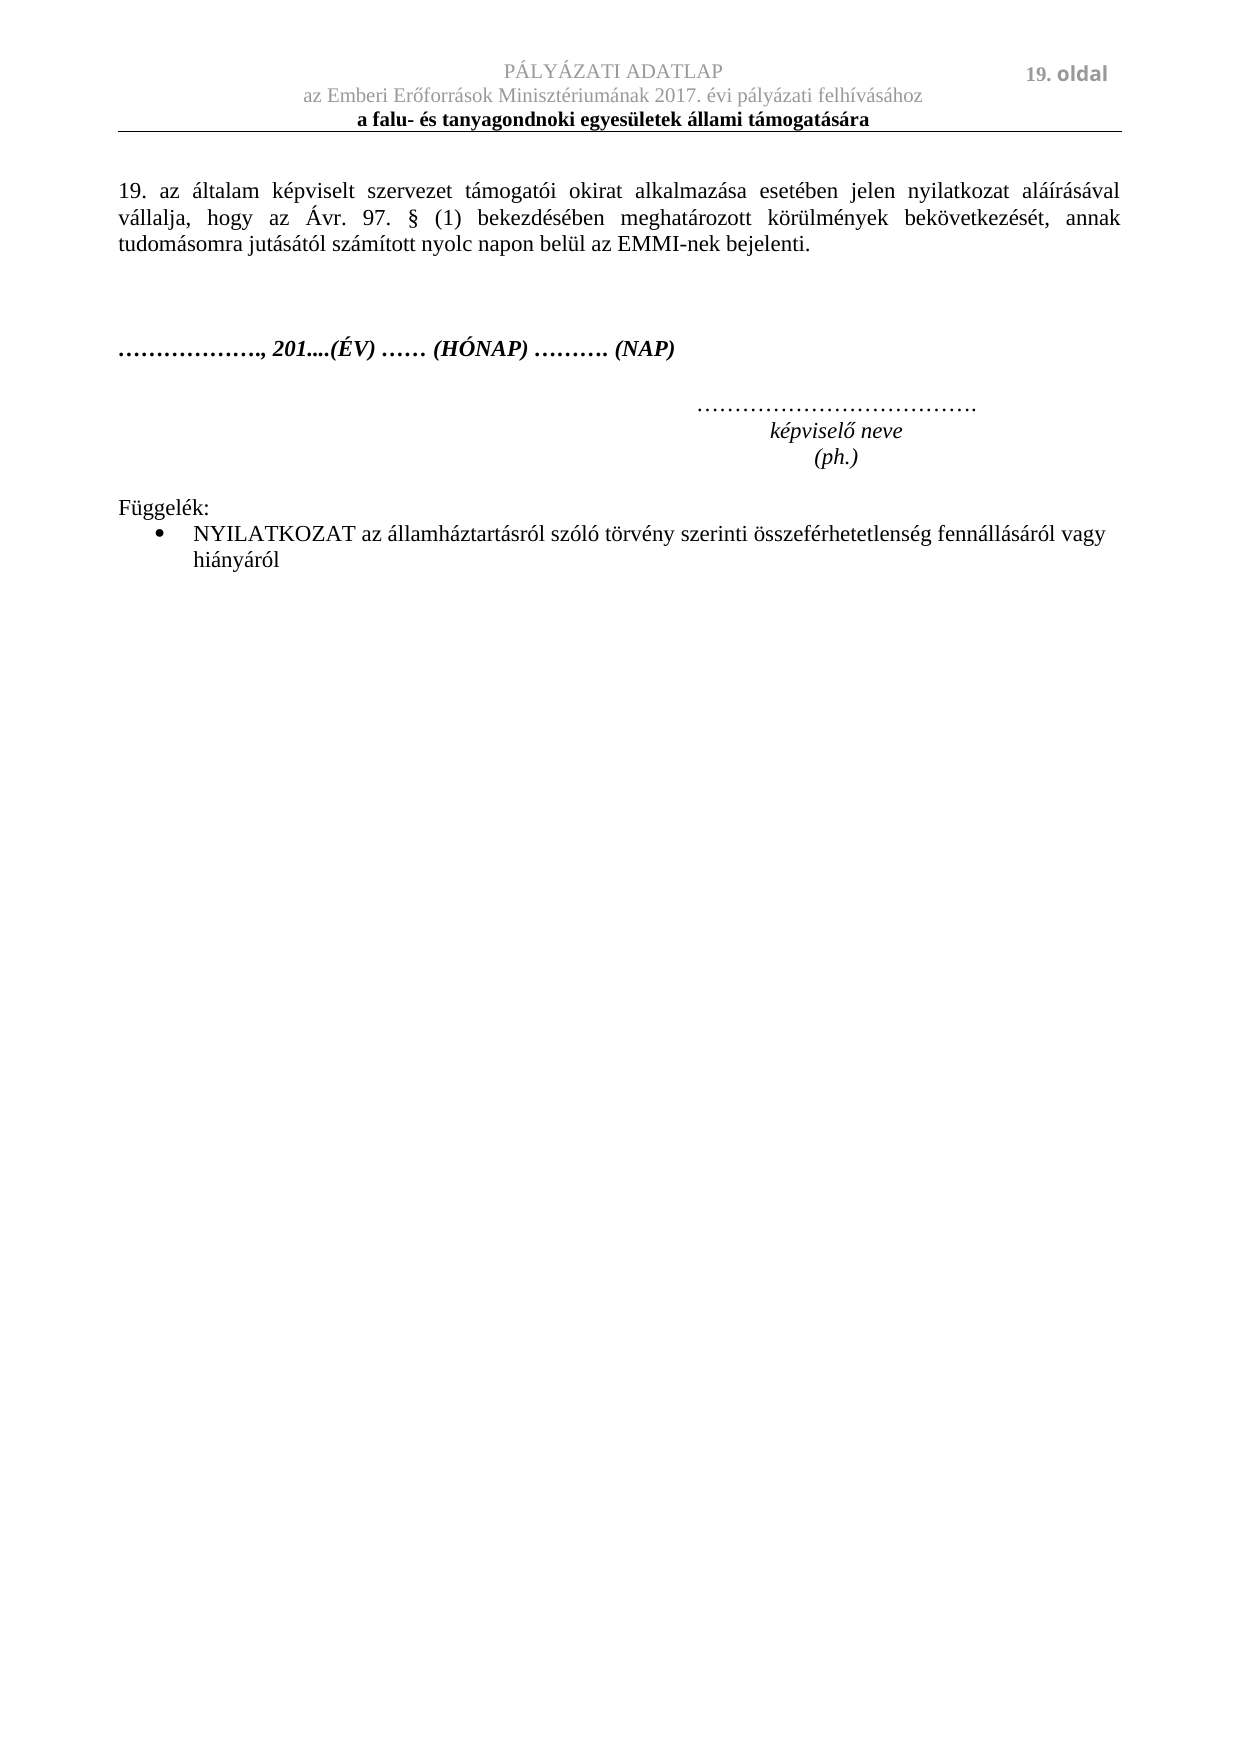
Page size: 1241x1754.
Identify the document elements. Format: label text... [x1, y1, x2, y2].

text Függelék: [118, 493, 1122, 520]
table_header ………………………………. képviselő neve (ph.) [606, 362, 1067, 469]
list NYILATKOZAT az államháztartásról szóló törvény szerinti összeférhetetlenség fennállásáról vagy hiányáról [156, 520, 1122, 573]
text 19. az általam képviselt szervezet támogatói okirat alkalmazása esetében jelen nyilatkozat aláírásával vállalja, hogy az Ávr. 97. § (1) bekezdésében meghatározott körülmények bekövetkezését, annak tudomásomra jutásától számított nyolc napon belül az EMMI-nek bejelenti. [118, 177, 1122, 256]
text ………………., 201....(ÉV) …… (HÓNAP) ………. (NAP) [118, 335, 1122, 362]
